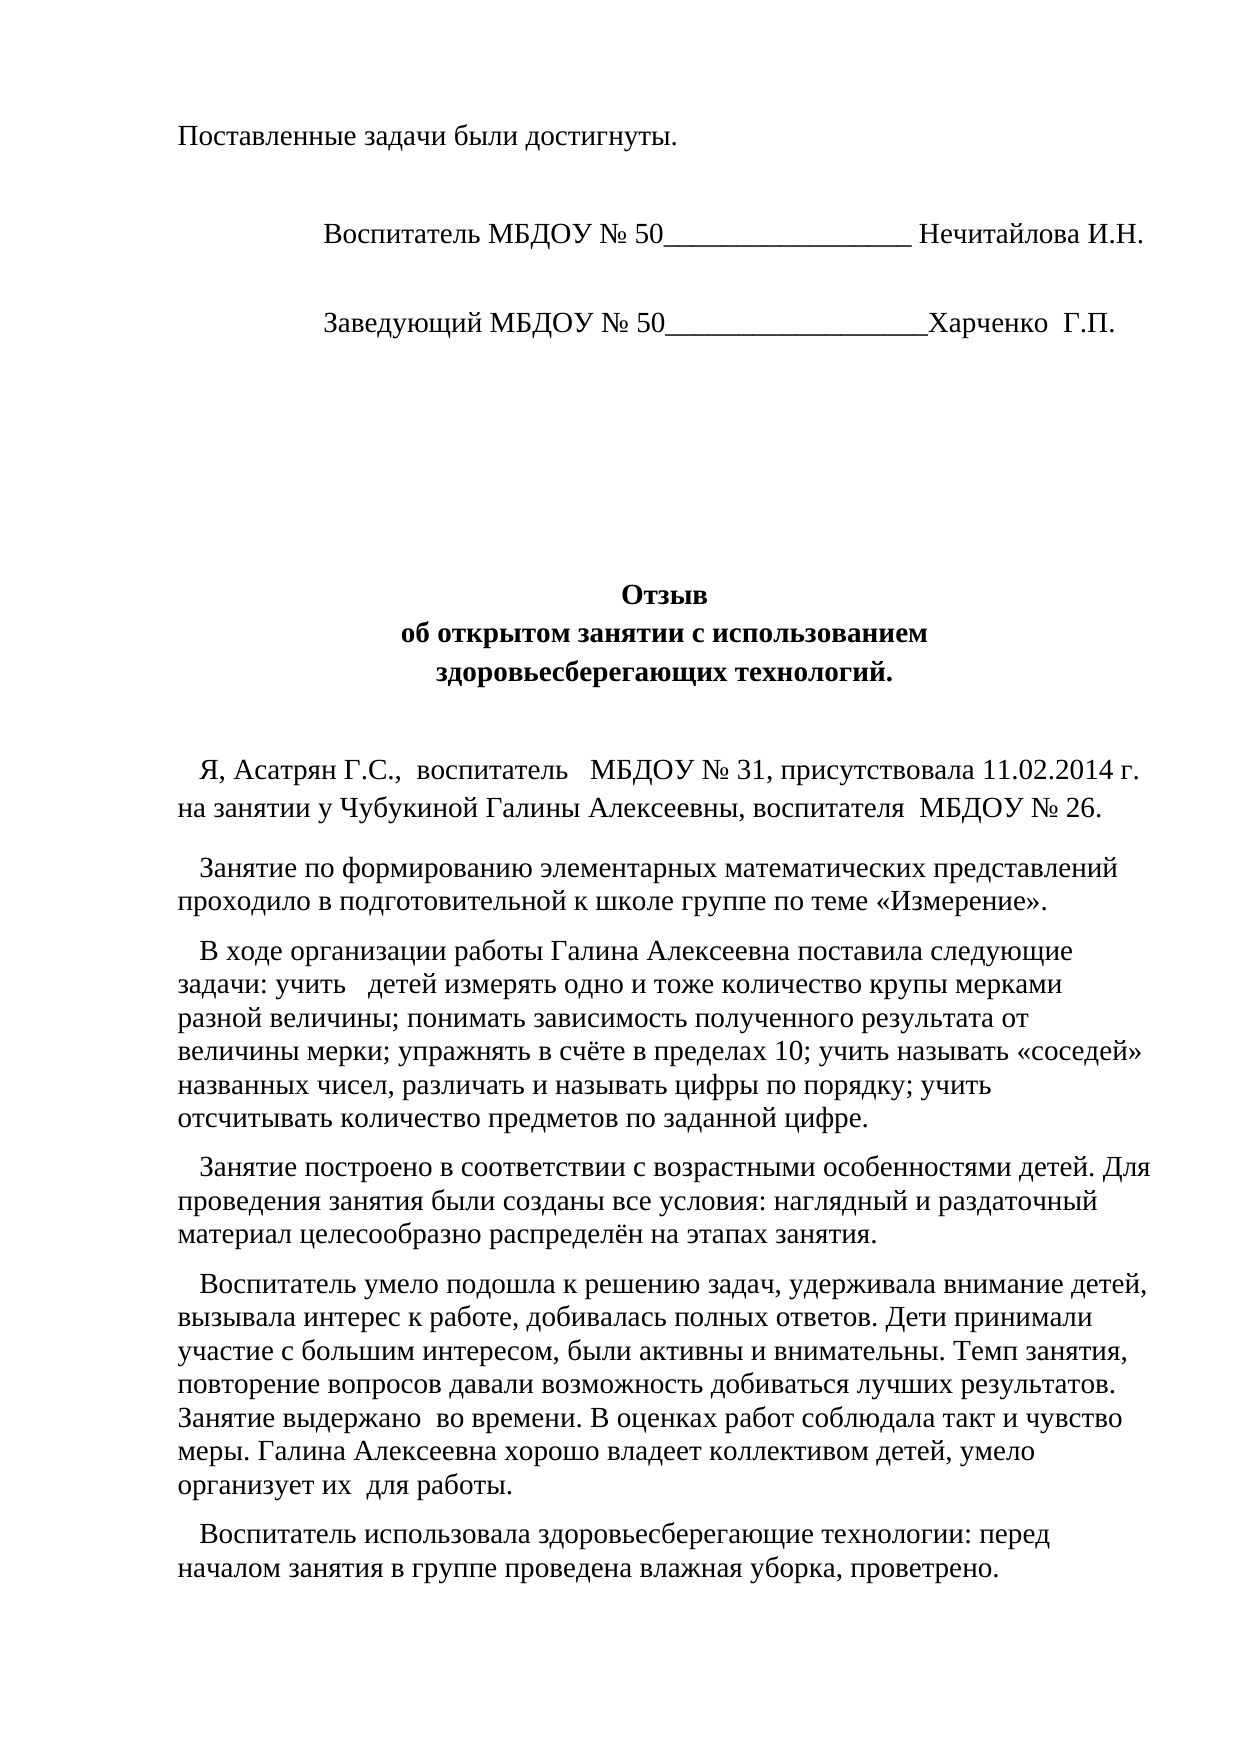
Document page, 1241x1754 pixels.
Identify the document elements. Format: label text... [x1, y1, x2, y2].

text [177, 1516, 1152, 1583]
text Воспитатель МБДОУ № 50_________________ Нечитайлова И.Н. [177, 216, 1152, 249]
text Отзыв [177, 577, 1152, 611]
text Заведующий МБДОУ № 50__________________Харченко Г.П. [177, 306, 1152, 339]
text Воспитатель умело подошла к решению задач, удерживала внимание детей, вызывала интерес к работе, добивалась полных ответов. Дети принимали участие с большим интересом, были активны и внимательны. Темп занятия, повторение вопросов давали возможность добиваться лучших результатов. Занятие выдержано во времени. В оценках работ соблюдала такт и чувство меры. Галина Алексеевна хорошо владеет коллективом детей, умело организует их для работы. [177, 1266, 1152, 1501]
text Я, Асатрян Г.С., воспитатель МБДОУ № 31, присутствовала 11.02.2014 г. на занятии у Чубукиной Галины Алексеевны, воспитателя МБДОУ № 26. [177, 752, 1152, 824]
text Поставленные задачи были достигнуты. [177, 118, 1152, 152]
text здоровьесберегающих технологий. [177, 654, 1152, 688]
text Занятие по формированию элементарных математических представлений проходило в подготовительной к школе группе по теме «Измерение». [177, 850, 1152, 917]
text об открытом занятии с использованием [177, 616, 1152, 649]
text В ходе организации работы Галина Алексеевна поставила следующие задачи: учить детей измерять одно и тоже количество крупы мерками разной величины; понимать зависимость полученного результата от величины мерки; упражнять в счёте в пределах 10; учить называть «соседей» названных чисел, различать и называть цифры по порядку; учить отсчитывать количество предметов по заданной цифре. [177, 933, 1152, 1134]
text Занятие построено в соответствии с возрастными особенностями детей. Для проведения занятия были созданы все условия: наглядный и раздаточный материал целесообразно распределён на этапах занятия. [177, 1149, 1152, 1250]
